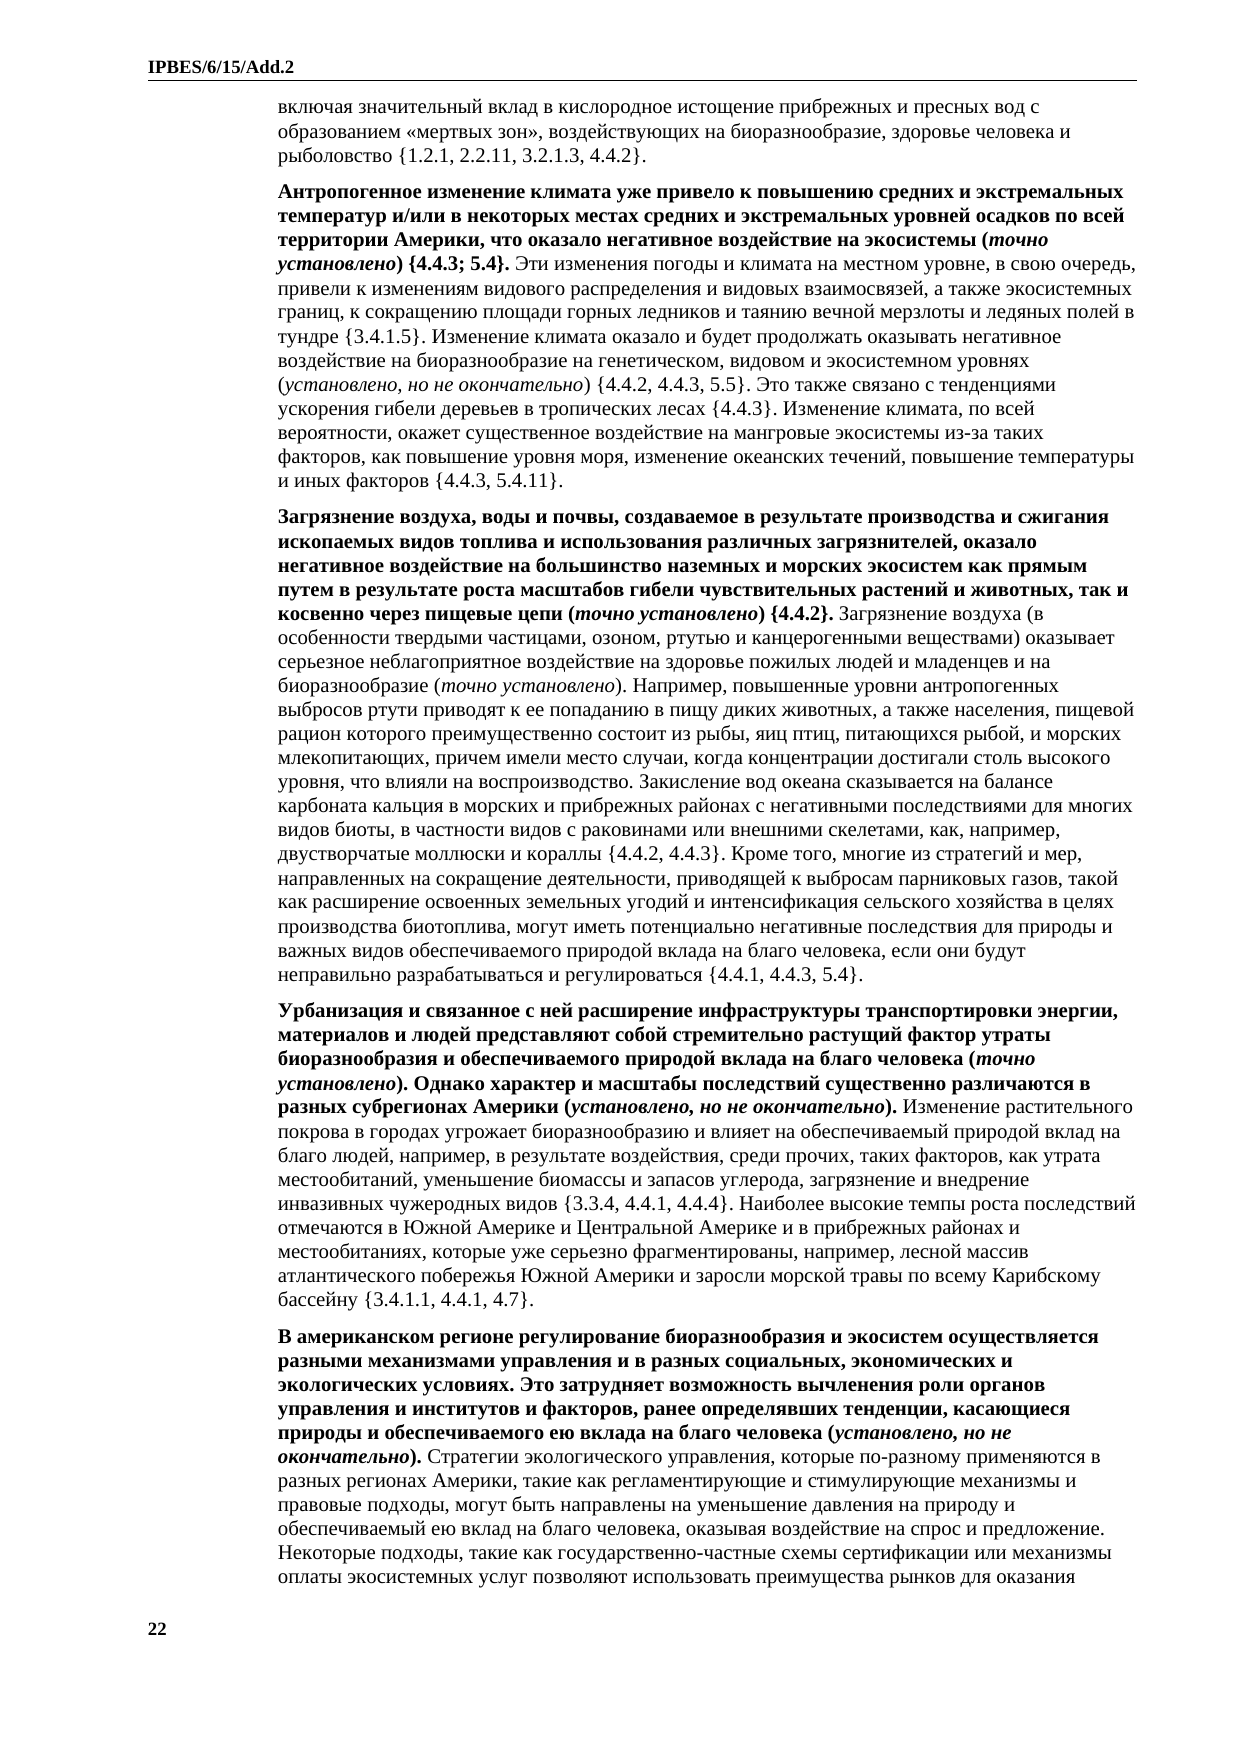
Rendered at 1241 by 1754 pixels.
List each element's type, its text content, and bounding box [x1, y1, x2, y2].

text Урбанизация и связанное с ней расширение инфраструктуры транспортировки энергии, материалов и людей представляют собой стремительно растущий фактор утраты биоразнообразия и обеспечиваемого природой вклада на благо человека (точно установлено). Однако характер и масштабы последствий существенно различаются в разных субрегионах Америки (установлено, но не окончательно). Изменение растительного покрова в городах угрожает биоразнообразию и влияет на обеспечиваемый природой вклад на благо людей, например, в результате воздействия, среди прочих, таких факторов, как утрата местообитаний, уменьшение биомассы и запасов углерода, загрязнение и внедрение инвазивных чужеродных видов {3.3.4, 4.4.1, 4.4.4}. Наиболее высокие темпы роста последствий отмечаются в Южной Америке и Центральной Америке и в прибрежных районах и местообитаниях, которые уже серьезно фрагментированы, например, лесной массив атлантического побережья Южной Америки и заросли морской травы по всему Карибскому бассейну {3.4.1.1, 4.4.1, 4.7}. [278, 998, 1137, 1311]
text Антропогенное изменение климата уже привело к повышению средних и экстремальных температур и/или в некоторых местах средних и экстремальных уровней осадков по всей территории Америки, что оказало негативное воздействие на экосистемы (точно установлено) {4.4.3; 5.4}. Эти изменения погоды и климата на местном уровне, в свою очередь, привели к изменениям видового распределения и видовых взаимосвязей, а также экосистемных границ, к сокращению площади горных ледников и таянию вечной мерзлоты и ледяных полей в тундре {3.4.1.5}. Изменение климата оказало и будет продолжать оказывать негативное воздействие на биоразнообразие на генетическом, видовом и экосистемном уровнях (установлено, но не окончательно) {4.4.2, 4.4.3, 5.5}. Это также связано с тенденциями ускорения гибели деревьев в тропических лесах {4.4.3}. Изменение климата, по всей вероятности, окажет существенное воздействие на мангровые экосистемы из-за таких факторов, как повышение уровня моря, изменение океанских течений, повышение температуры и иных факторов {4.4.3, 5.4.11}. [278, 179, 1137, 492]
text Загрязнение воздуха, воды и почвы, создаваемое в результате производства и сжигания ископаемых видов топлива и использования различных загрязнителей, оказало негативное воздействие на большинство наземных и морских экосистем как прямым путем в результате роста масштабов гибели чувствительных растений и животных, так и косвенно через пищевые цепи (точно установлено) {4.4.2}. Загрязнение воздуха (в особенности твердыми частицами, озоном, ртутью и канцерогенными веществами) оказывает серьезное неблагоприятное воздействие на здоровье пожилых людей и младенцев и на биоразнообразие (точно установлено). Например, повышенные уровни антропогенных выбросов ртути приводят к ее попаданию в пищу диких животных, а также населения, пищевой рацион которого преимущественно состоит из рыбы, яиц птиц, питающихся рыбой, и морских млекопитающих, причем имели место случаи, когда концентрации достигали столь высокого уровня, что влияли на воспроизводство. Закисление вод океана сказывается на балансе карбоната кальция в морских и прибрежных районах с негативными последствиями для многих видов биоты, в частности видов с раковинами или внешними скелетами, как, например, двустворчатые моллюски и кораллы {4.4.2, 4.4.3}. Кроме того, многие из стратегий и мер, направленных на сокращение деятельности, приводящей к выбросам парниковых газов, такой как расширение освоенных земельных угодий и интенсификация сельского хозяйства в целях производства биотоплива, могут иметь потенциально негативные последствия для природы и важных видов обеспечиваемого природой вклада на благо человека, если они будут неправильно разрабатываться и регулироваться {4.4.1, 4.4.3, 5.4}. [278, 504, 1137, 986]
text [278, 94, 1137, 167]
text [278, 1323, 1137, 1588]
